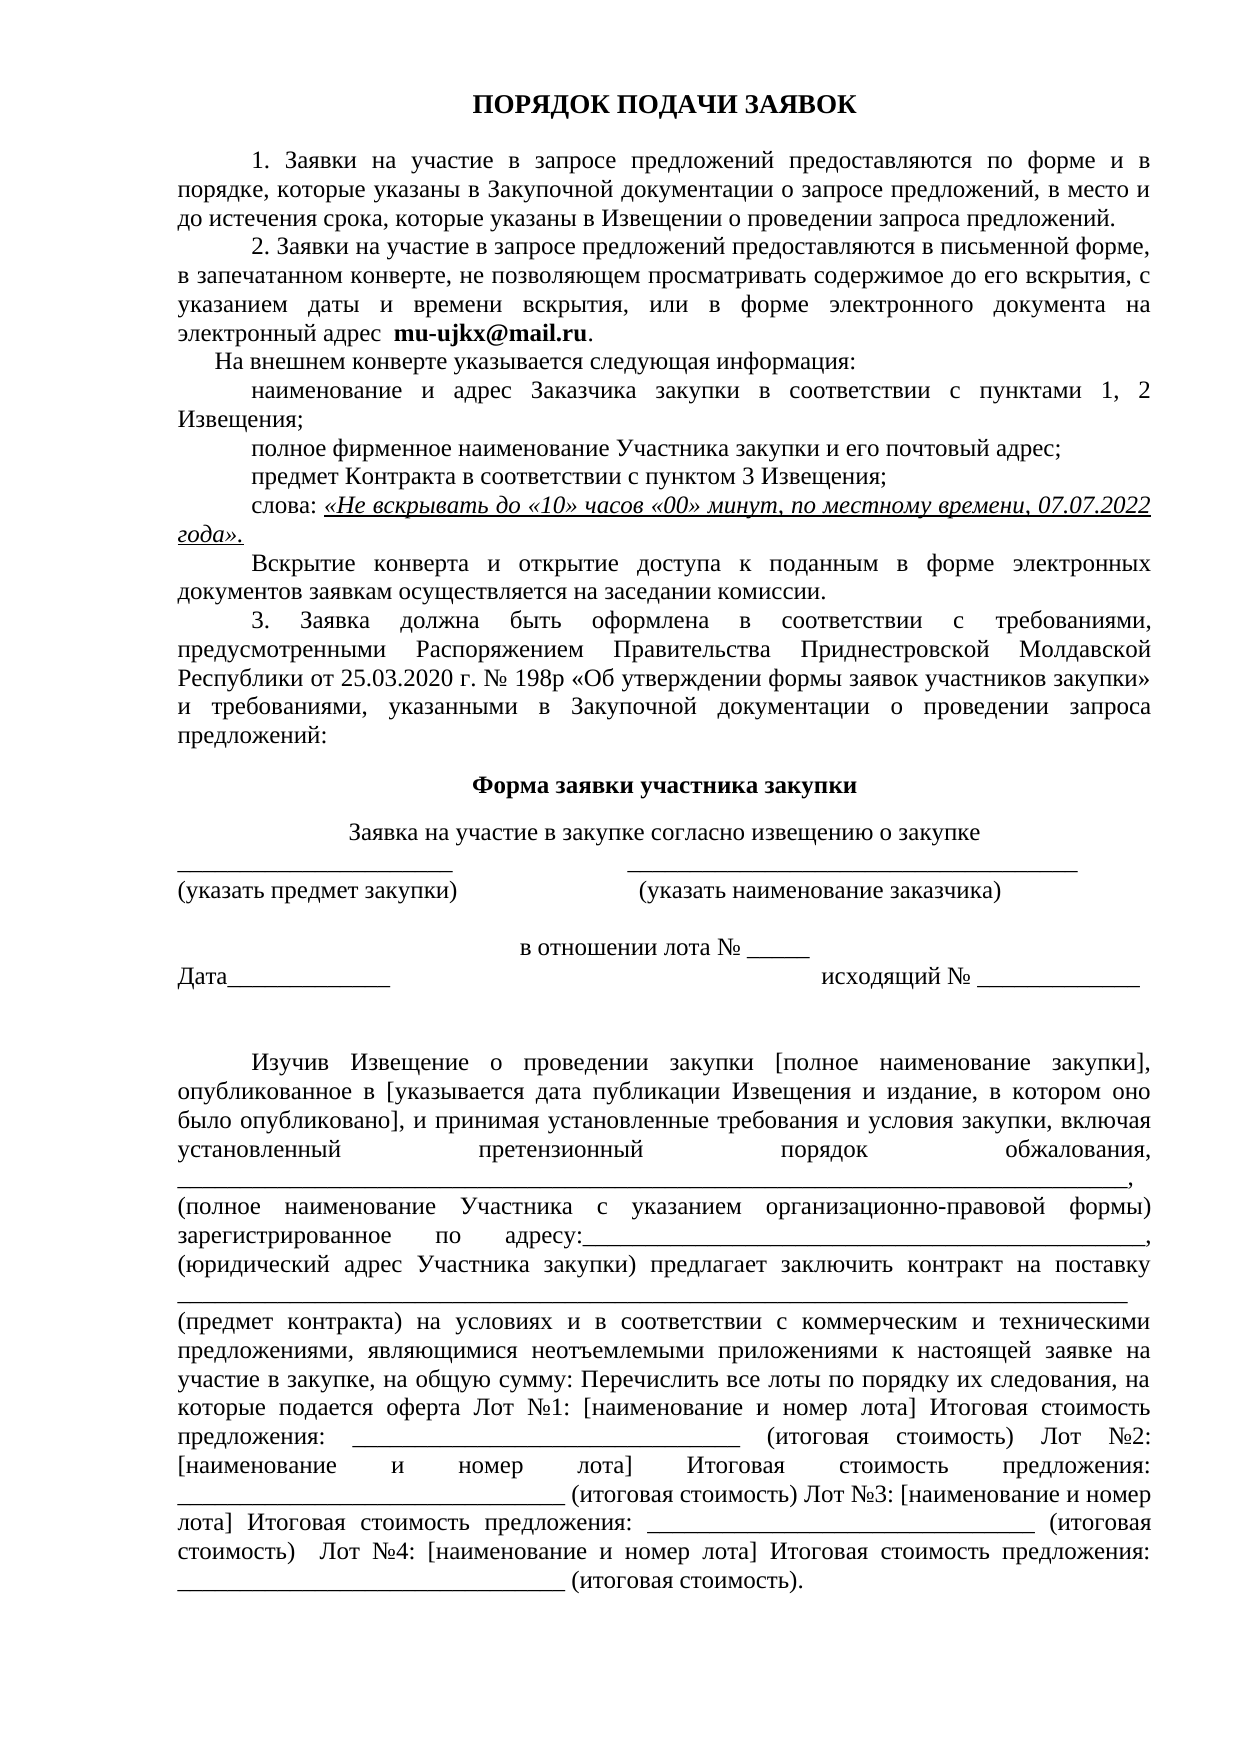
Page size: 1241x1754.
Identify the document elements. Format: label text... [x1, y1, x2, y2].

text (указать предмет закупки) (указать наименование заказчика) [177, 875, 1152, 904]
text 1. Заявки на участие в запросе предложений предоставляются по форме и в порядке, которые указаны в Закупочной документации о запросе предложений, в место и до истечения срока, которые указаны в Извещении о проведении запроса предложений. [177, 145, 1152, 231]
text Форма заявки участника закупки [177, 770, 1152, 798]
text Вскрытие конверта и открытие доступа к поданным в форме электронных документов заявкам осуществляется на заседании комиссии. [177, 548, 1152, 605]
text Дата_____________ исходящий № _____________ [177, 961, 1152, 990]
text Изучив Извещение о проведении закупки [полное наименование закупки], опубликованное в [указывается дата публикации Извещения и издание, в котором оно было опубликовано], и принимая установленные требования и условия закупки, включая установленный претензионный порядок обжалования, ____________________________________________________________________________, (полное наименование Участника с указанием организационно-правовой формы) зарегистрированное по адресу:_____________________________________________, (юридический адрес Участника закупки) предлагает заключить контракт на поставку ____________________________________________________________________________ (предмет контракта) на условиях и в соответствии с коммерческим и техническими предложениями, являющимися неотъемлемыми приложениями к настоящей заявке на участие в закупке, на общую сумму: Перечислить все лоты по порядку их следования, на которые подается оферта Лот №1: [наименование и номер лота] Итоговая стоимость предложения: _______________________________ (итоговая стоимость) Лот №2: [наименование и номер лота] Итоговая стоимость предложения: _______________________________ (итоговая стоимость) Лот №3: [наименование и номер лота] Итоговая стоимость предложения: _______________________________ (итоговая стоимость) Лот №4: [наименование и номер лота] Итоговая стоимость предложения: _______________________________ (итоговая стоимость). [177, 1047, 1152, 1594]
text Заявка на участие в закупке согласно извещению о закупке [177, 817, 1152, 846]
text ­ наименование и адрес Заказчика закупки в соответствии с пунктами 1, 2 Извещения; [177, 375, 1152, 433]
text ______________________ ____________________________________ [177, 846, 1152, 875]
text ­ предмет Контракта в соответствии с пунктом 3 Извещения; [177, 461, 1152, 490]
text в отношении лота № _____ [177, 932, 1152, 961]
text ­ полное фирменное наименование Участника закупки и его почтовый адрес; [177, 433, 1152, 461]
list 3. Заявка должна быть оформлена в соответствии с требованиями, предусмотренными Распоряжением Правительства Приднестровской Молдавской Республики от 25.03.2020 г. № 198р «Об утверждении формы заявок участников закупки» и требованиями, указанными в Закупочной документации о проведении запроса предложений: [177, 605, 1152, 749]
text 2. Заявки на участие в запросе предложений предоставляются в письменной форме, в запечатанном конверте, не позволяющем просматривать содержимое до его вскрытия, с указанием даты и времени вскрытия, или в форме электронного документа на электронный адрес mu-ujkx@mail.ru. [177, 231, 1152, 346]
text На внешнем конверте указывается следующая информация: [177, 346, 1152, 375]
text ­ слова: «Не вскрывать до «10» часов «00» минут, по местному времени, 07.07.2022 года». [177, 490, 1152, 548]
text ПОРЯДОК ПОДАЧИ ЗАЯВОК [177, 89, 1152, 120]
